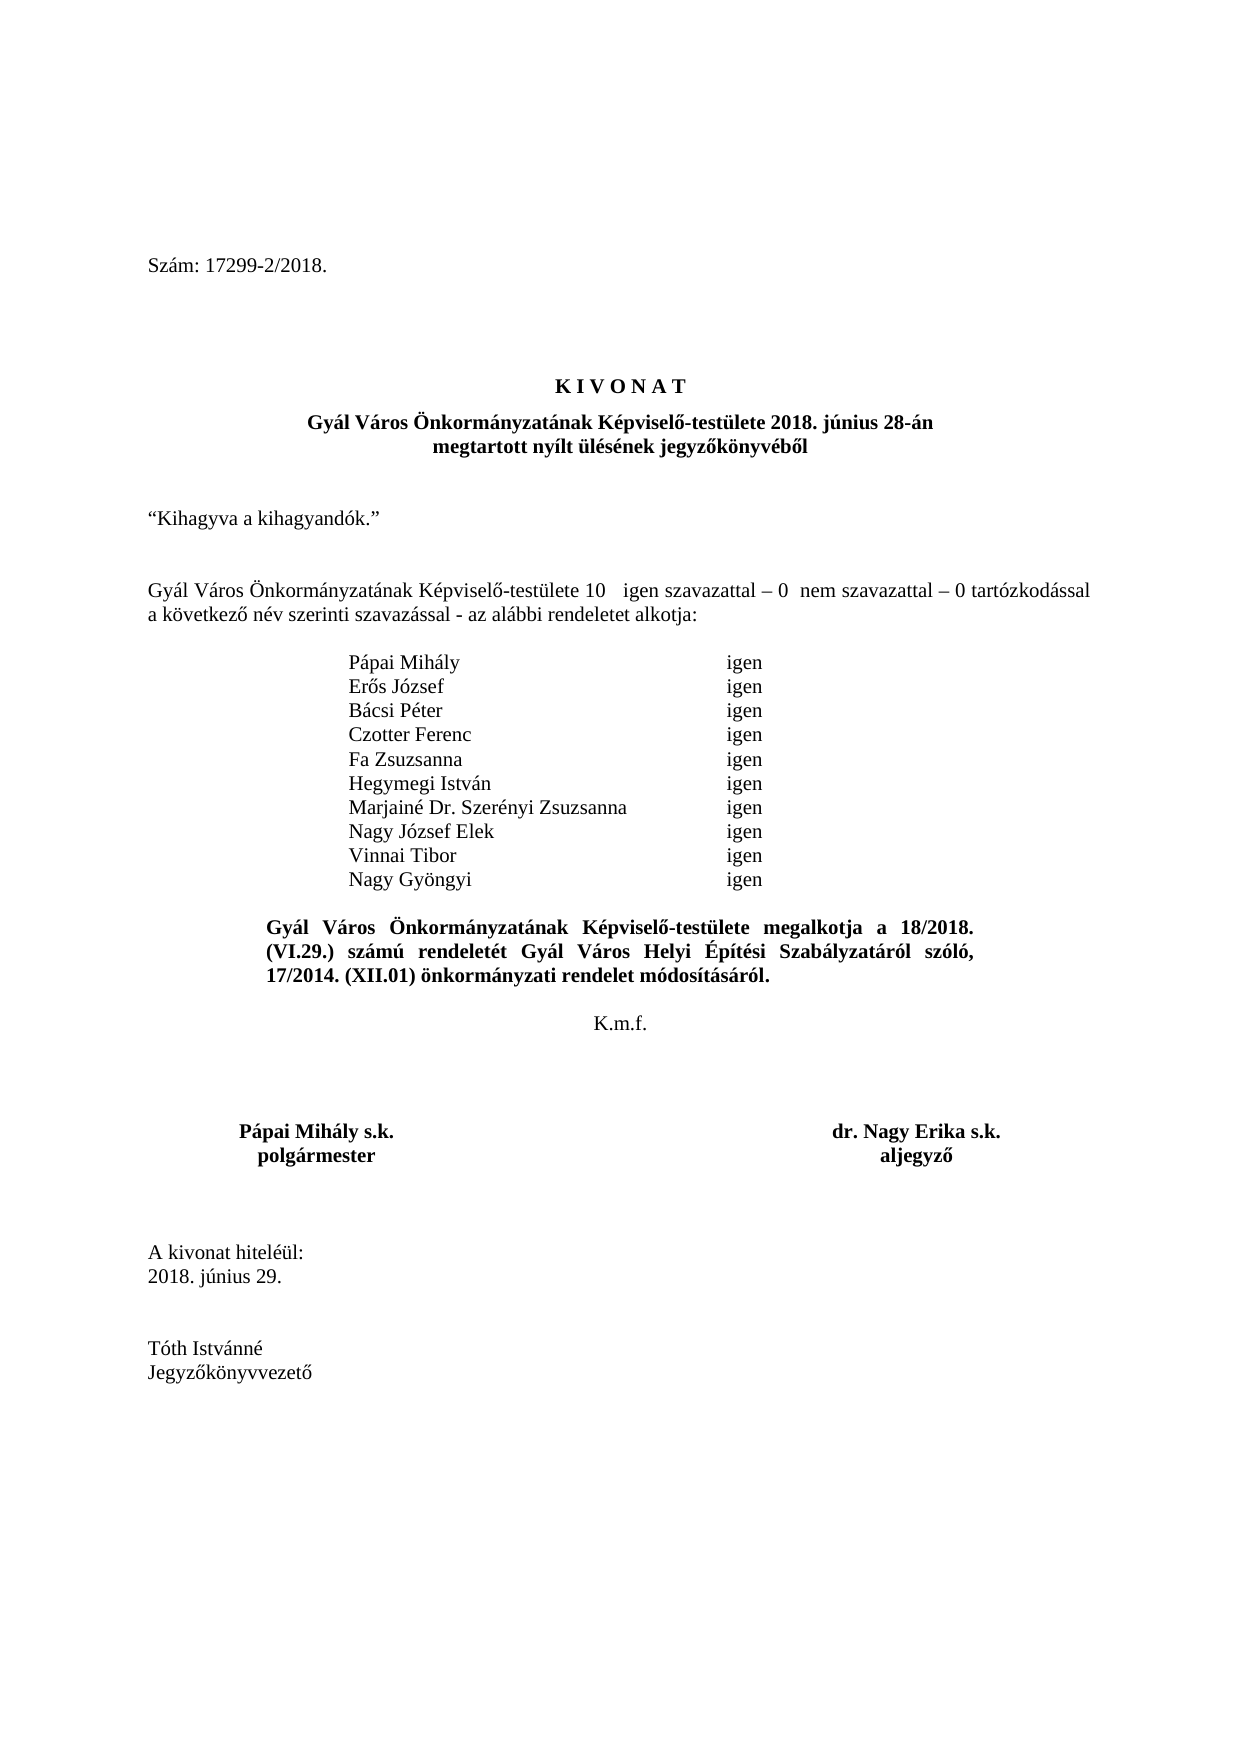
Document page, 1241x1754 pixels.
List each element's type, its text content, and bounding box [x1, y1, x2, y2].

text Hegymegi István igen [266, 771, 974, 794]
text Gyál Város Önkormányzatának Képviselő-testülete 10 igen szavazattal – 0 nem szavazattal – 0 tartózkodással a következő név szerinti szavazással - az alábbi rendeletet alkotja: [148, 578, 1093, 626]
text megtartott nyílt ülésének jegyzőkönyvéből [148, 434, 1093, 458]
text K I V O N A T [148, 373, 1093, 398]
text Gyál Város Önkormányzatának Képviselő-testülete 2018. június 28-án [148, 409, 1093, 434]
text polgármester aljegyző [148, 1143, 1093, 1167]
text Pápai Mihály igen [266, 650, 974, 674]
text Nagy Gyöngyi igen [266, 867, 974, 891]
text Szám: 17299-2/2018. [148, 253, 1093, 277]
text Erős József igen [266, 674, 974, 698]
text Vinnai Tibor igen [266, 843, 974, 867]
text Pápai Mihály s.k. dr. Nagy Erika s.k. [148, 1119, 1093, 1143]
text Nagy József Elek igen [266, 819, 974, 843]
text Gyál Város Önkormányzatának Képviselő-testülete megalkotja a 18/2018.(VI.29.) számú rendeletét Gyál Város Helyi Építési Szabályzatáról szóló, 17/2014. (XII.01) önkormányzati rendelet módosításáról. [266, 915, 974, 987]
text Marjainé Dr. Szerényi Zsuzsanna igen [266, 794, 974, 819]
text Bácsi Péter igen [266, 698, 974, 722]
text “Kihagyva a kihagyandók.” [148, 506, 1093, 530]
text Tóth Istvánné [148, 1336, 1093, 1360]
text A kivonat hiteléül: [148, 1240, 1093, 1264]
text K.m.f. [266, 1011, 974, 1035]
text igen [266, 746, 974, 771]
text 2018. június 29. [148, 1264, 1093, 1288]
text Jegyzőkönyvvezető [148, 1360, 1093, 1384]
text Czotter Ferenc igen [266, 722, 974, 746]
